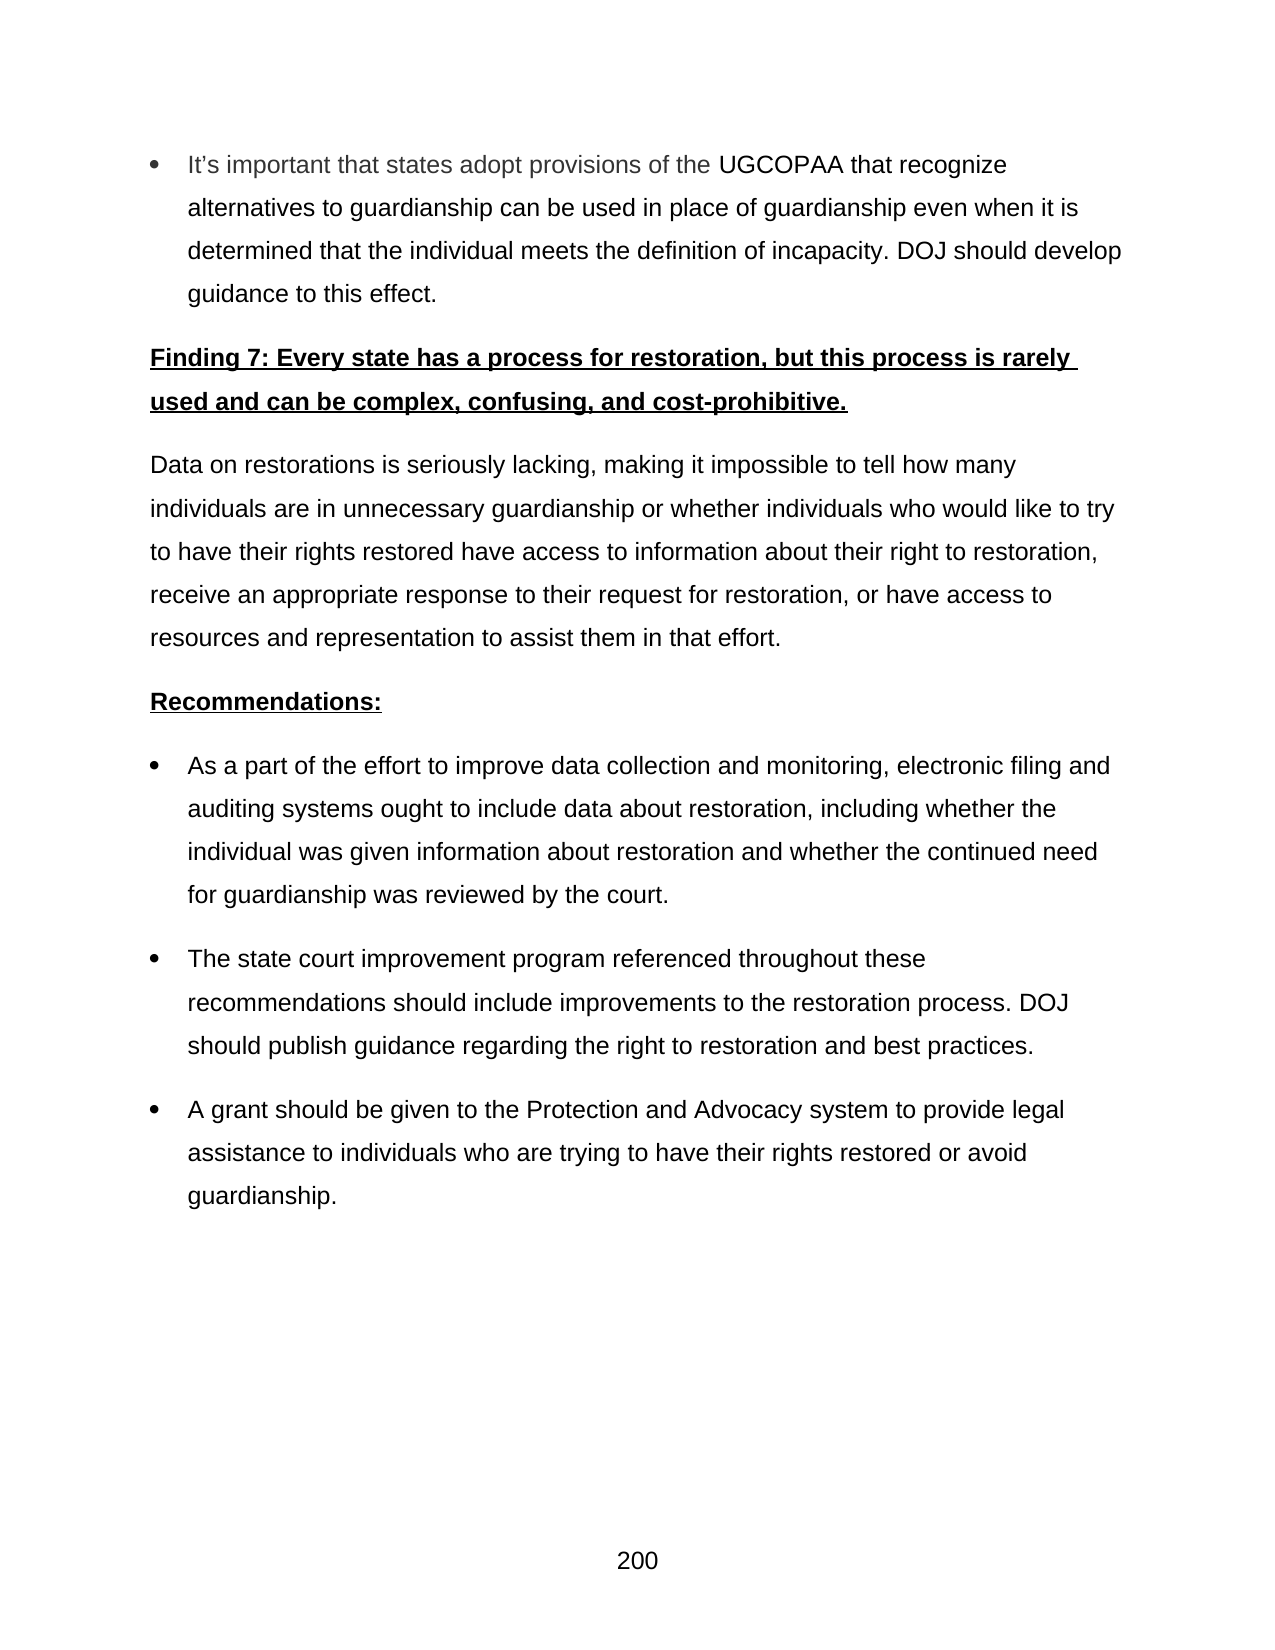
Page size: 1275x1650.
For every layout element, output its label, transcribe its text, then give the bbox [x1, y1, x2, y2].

text A grant should be given to the Protection and Advocacy system to provide legal assistance to individuals who are trying to have their rights restored or avoid guardianship. [150, 1095, 1125, 1210]
text It’s important that states adopt provisions of the UGCOPAA that recognize alternatives to guardianship can be used in place of guardianship even when it is determined that the individual meets the definition of incapacity. DOJ should develop guidance to this effect. [150, 150, 1125, 308]
text Data on restorations is seriously lacking, making it impossible to tell how many individuals are in unnecessary guardianship or whether individuals who would like to try to have their rights restored have access to information about their right to restoration, receive an appropriate response to their request for restoration, or have access to resources and representation to assist them in that effort. [150, 451, 1125, 652]
text The state court improvement program referenced throughout these recommendations should include improvements to the restoration process. DOJ should publish guidance regarding the right to restoration and best practices. [150, 944, 1125, 1059]
text As a part of the effort to improve data collection and monitoring, electronic filing and auditing systems ought to include data about restoration, including whether the individual was given information about restoration and whether the continued need for guardianship was reviewed by the court. [150, 751, 1125, 909]
text Finding 7: Every state has a process for restoration, but this process is rarely used and can be complex, confusing, and cost-prohibitive. [150, 343, 1125, 415]
text Recommendations: [150, 687, 1125, 716]
